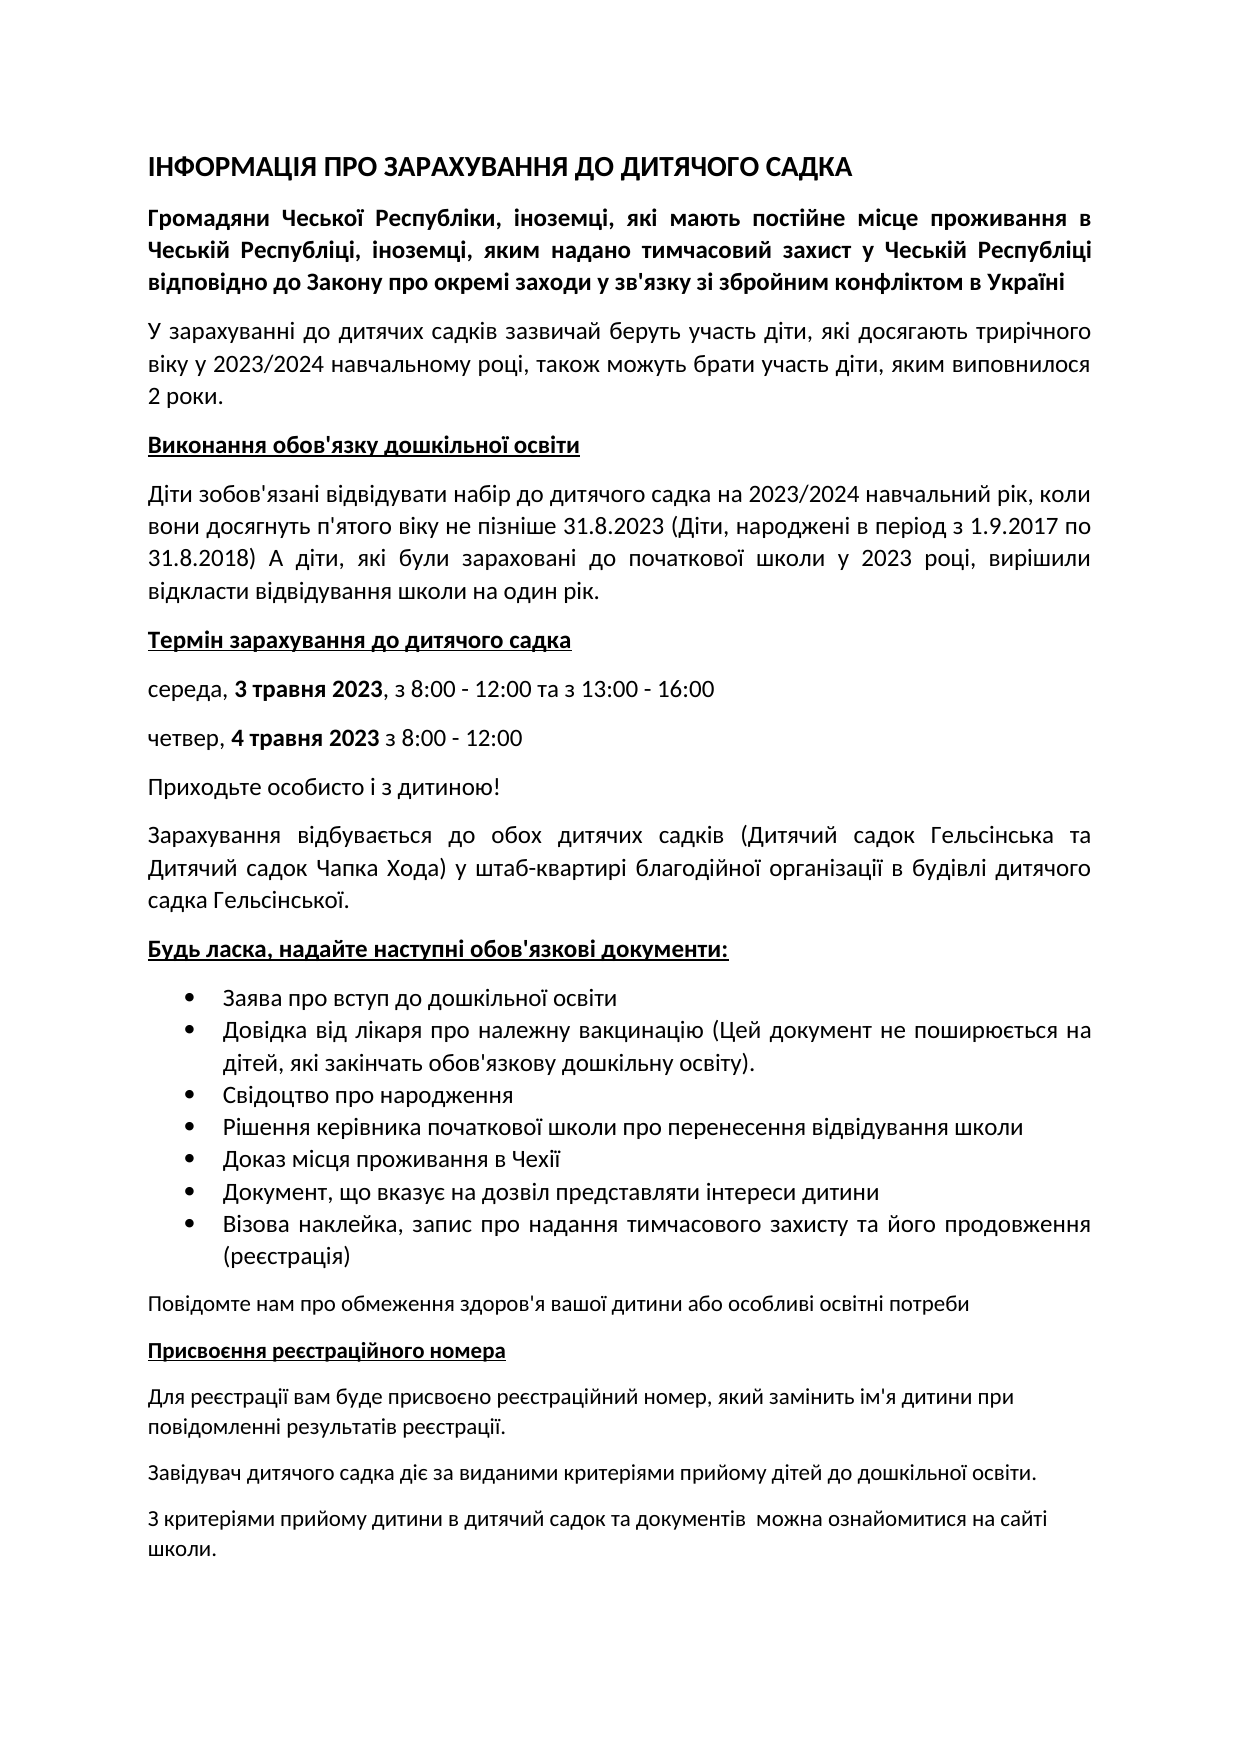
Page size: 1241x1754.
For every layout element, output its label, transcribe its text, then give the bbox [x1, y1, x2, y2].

text Будь ласка, надайте наступні обов'язкові документи: [148, 933, 1093, 964]
text Завідувач дитячого садка діє за виданими критеріями прийому дітей до дошкільної освіти. [148, 1458, 1093, 1486]
text Для реєстрації вам буде присвоєно реєстраційний номер, який замінить ім'я дитини при повідомленні результатів реєстрації. [148, 1382, 1093, 1440]
text середа, 3 травня 2023, з 8:00 - 12:00 та з 13:00 - 16:00 [148, 673, 1093, 703]
list Візова наклейка, запис про надання тимчасового захисту та його продовження (реєстрація) [185, 1208, 1093, 1271]
list Довідка від лікаря про належну вакцинацію (Цей документ не поширюється на дітей, які закінчать обов'язкову дошкільну освіту). [185, 1014, 1093, 1077]
list Рішення керівника початкової школи про перенесення відвідування школи [185, 1111, 1093, 1142]
text Діти зобов'язані відвідувати набір до дитячого садка на 2023/2024 навчальний рік, коли вони досягнуть п'ятого віку не пізніше 31.8.2023 (Діти, народжені в період з 1.9.2017 по 31.8.2018) А діти, які були зараховані до початкової школи у 2023 році, вирішили відкласти відвідування школи на один рік. [148, 478, 1093, 605]
list Свідоцтво про народження [185, 1079, 1093, 1109]
text четвер, 4 травня 2023 з 8:00 - 12:00 [148, 722, 1093, 752]
text Приходьте особисто і з дитиною! [148, 771, 1093, 801]
list Документ, що вказує на дозвіл представляти інтереси дитини [185, 1176, 1093, 1206]
text Виконання обов'язку дошкільної освіти [148, 429, 1093, 459]
text Присвоєння реєстраційного номера [148, 1336, 1093, 1364]
text Повідомте нам про обмеження здоров'я вашої дитини або особливі освітні потреби [148, 1289, 1093, 1317]
text З критеріями прийому дитини в дитячий садок та документів можна ознайомитися на сайті школи. [148, 1504, 1093, 1562]
text Термін зарахування до дитячого садка [148, 624, 1093, 654]
list Заява про вступ до дошкільної освіти [185, 982, 1093, 1013]
text Громадяни Чеської Республіки, іноземці, які мають постійне місце проживання в Чеській Республіці, іноземці, яким надано тимчасовий захист у Чеській Республіці відповідно до Закону про окремі заходи у зв'язку зі збройним конфліктом в Україні [148, 202, 1093, 297]
text Зарахування відбувається до обох дитячих садків (Дитячий садок Гельсінська та Дитячий садок Чапка Хода) у штаб-квартирі благодійної організації в будівлі дитячого садка Гельсінської. [148, 820, 1093, 915]
text ІНФОРМАЦІЯ ПРО ЗАРАХУВАННЯ ДО ДИТЯЧОГО САДКА [148, 148, 1093, 183]
list Доказ місця проживання в Чехії [185, 1144, 1093, 1174]
text У зарахуванні до дитячих садків зазвичай беруть участь діти, які досягають трирічного віку у 2023/2024 навчальному році, також можуть брати участь діти, яким виповнилося 2 роки. [148, 316, 1093, 411]
